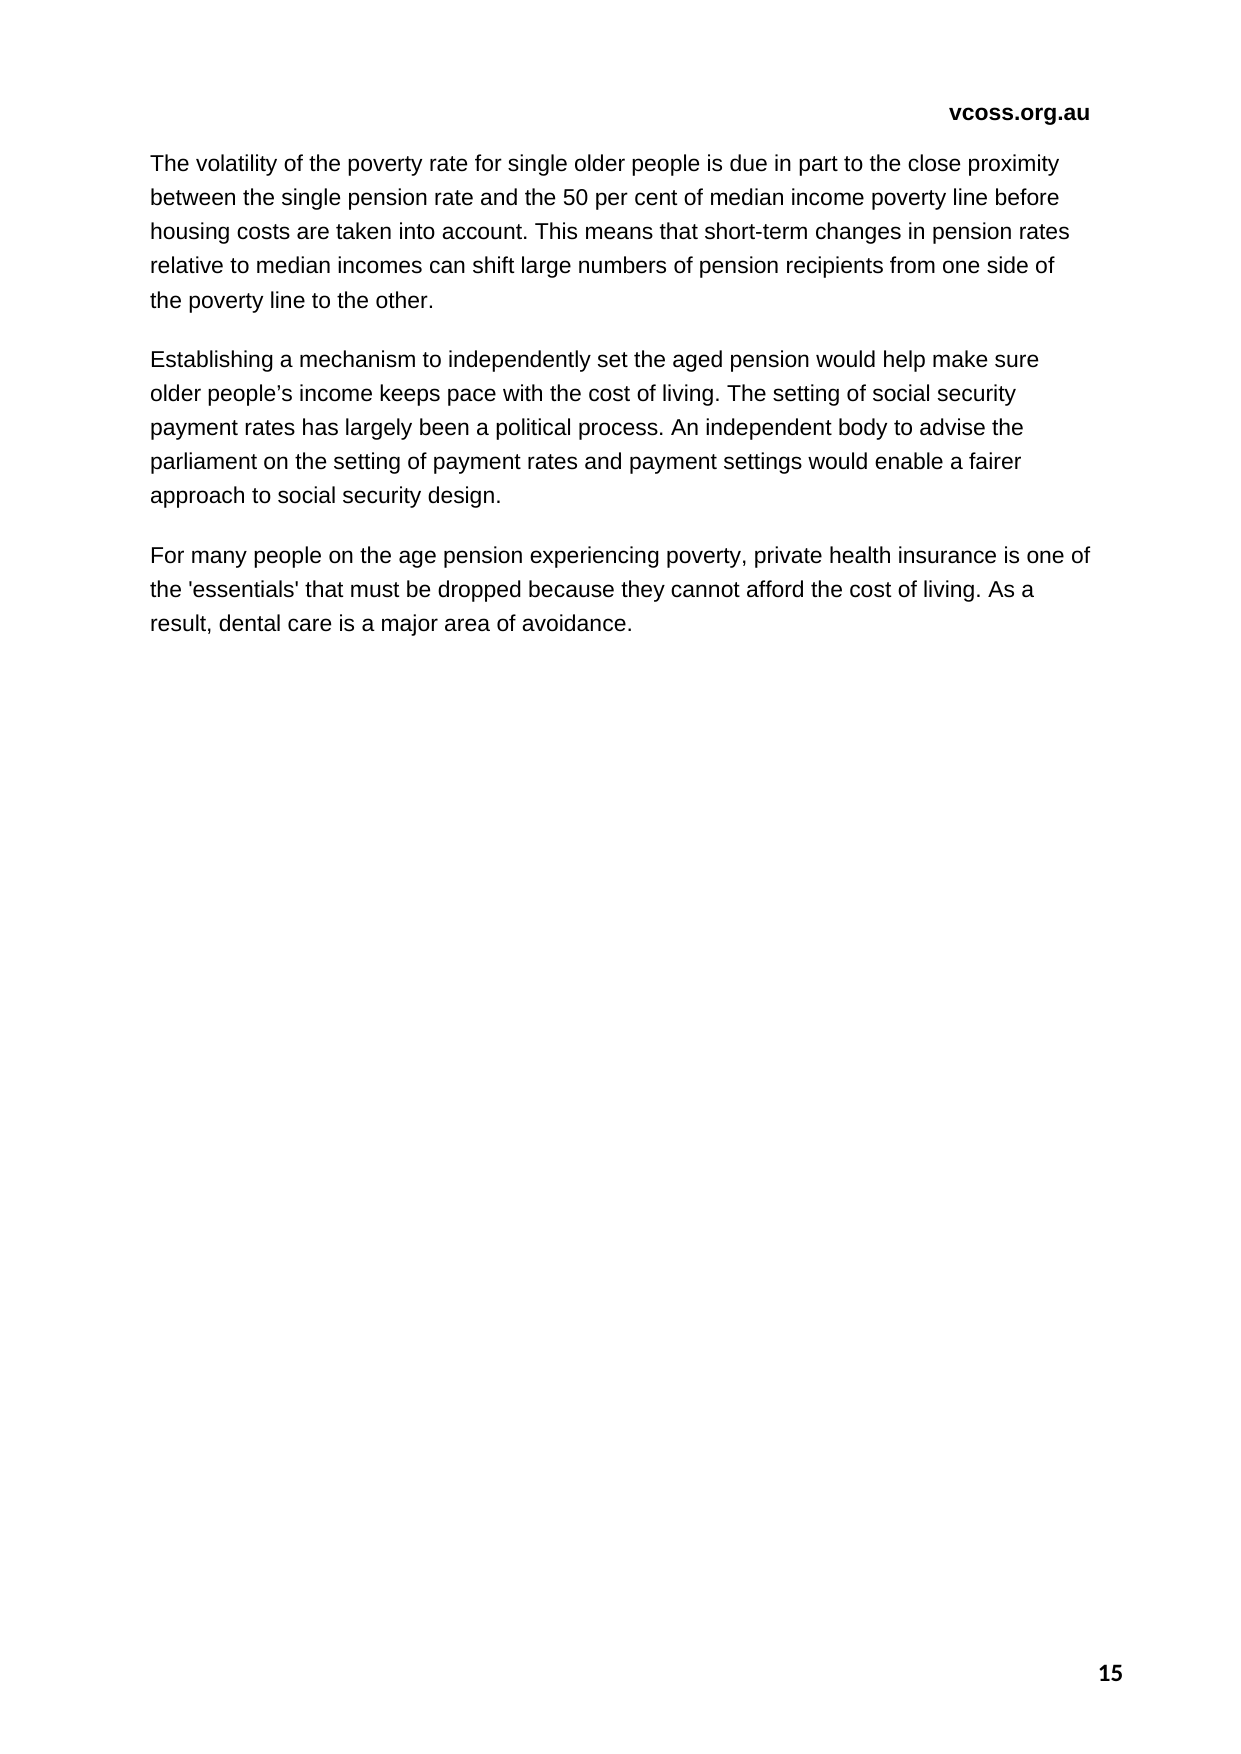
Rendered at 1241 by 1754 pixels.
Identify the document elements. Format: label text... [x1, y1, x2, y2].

text Establishing a mechanism to independently set the aged pension would help make sure older people’s income keeps pace with the cost of living. The setting of social security payment rates has largely been a political process. An independent body to advise the parliament on the setting of payment rates and payment settings would enable a fairer approach to social security design. [150, 346, 1090, 509]
text For many people on the age pension experiencing poverty, private health insurance is one of the 'essentials' that must be dropped because they cannot afford the cost of living. As a result, dental care is a major area of avoidance. [150, 568, 1090, 636]
text The volatility of the poverty rate for single older people is due in part to the close proximity between the single pension rate and the 50 per cent of median income poverty line before housing costs are taken into account. This means that short-term changes in pension rates relative to median incomes can shift large numbers of pension recipients from one side of the poverty line to the other. [150, 150, 1090, 313]
